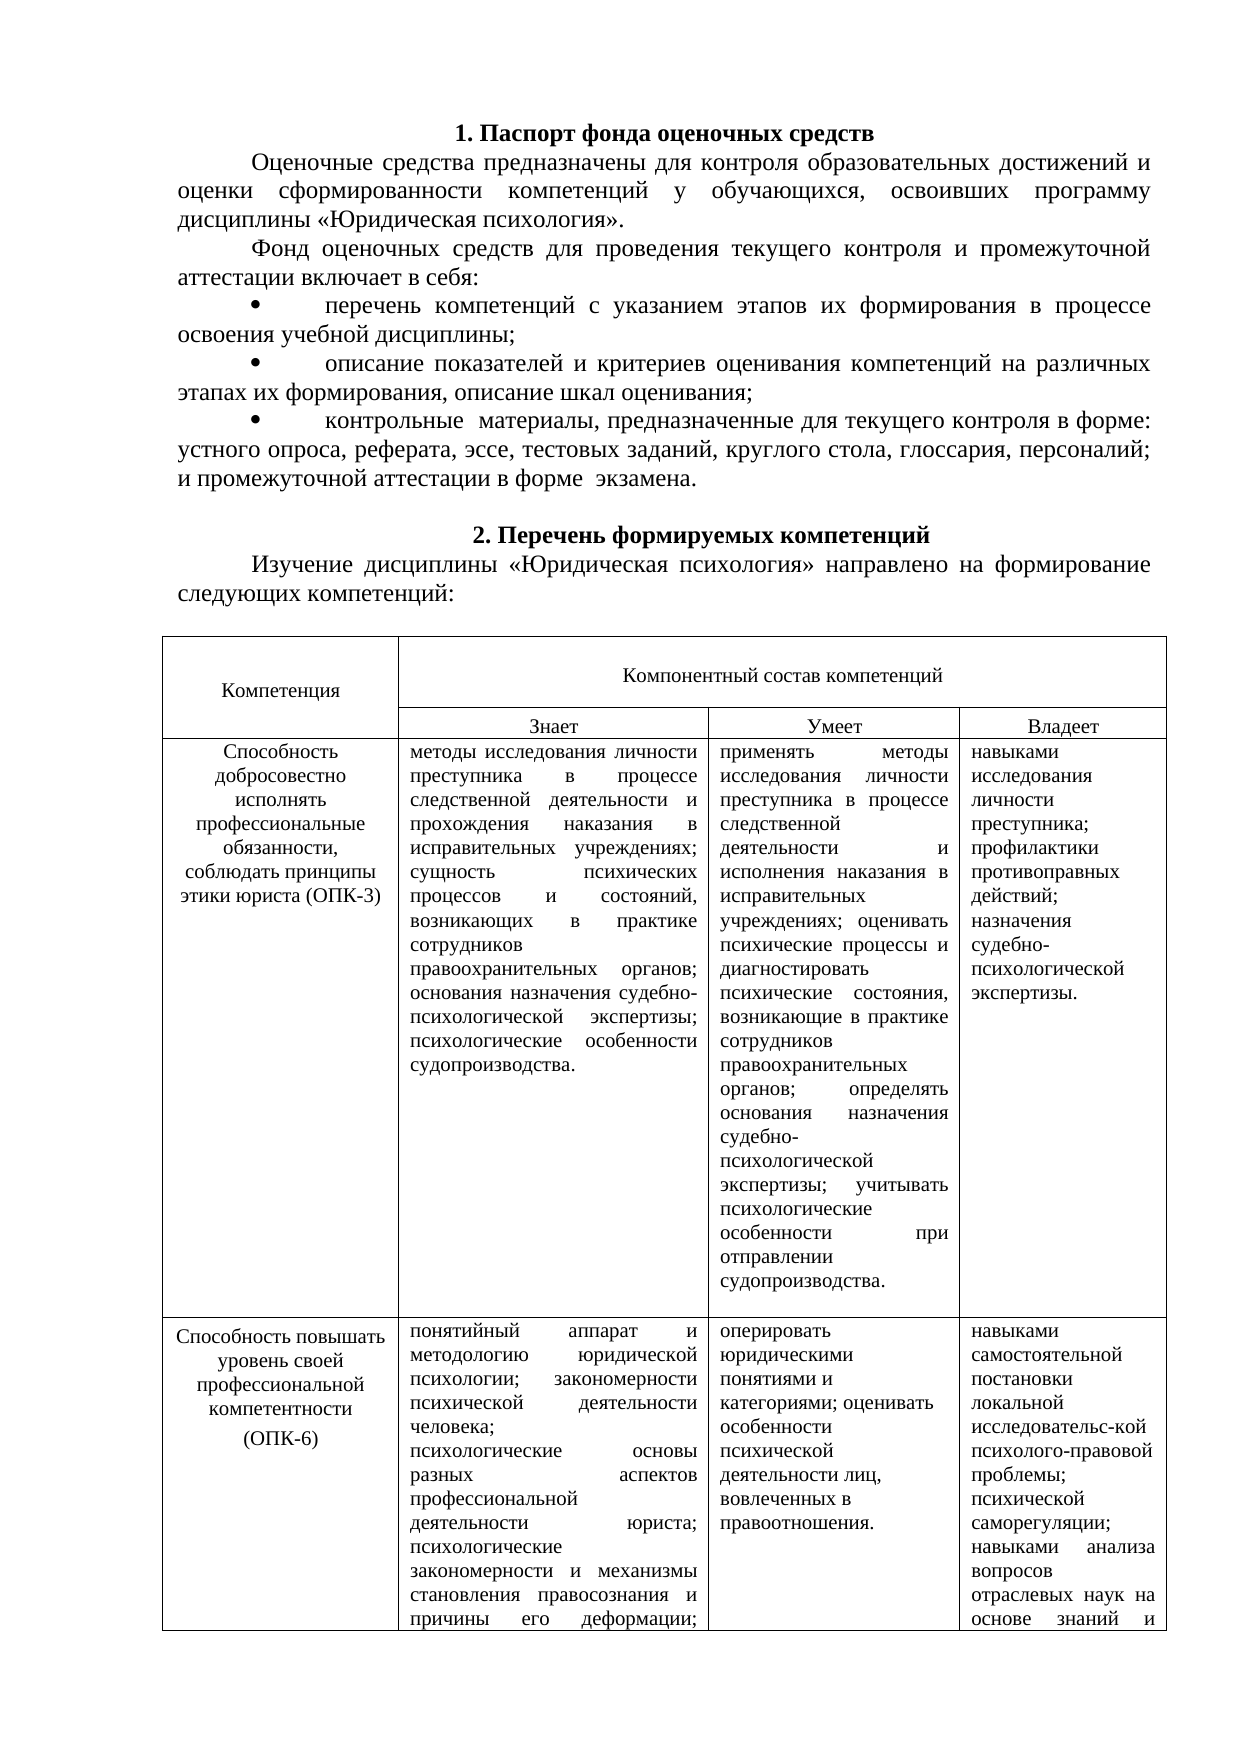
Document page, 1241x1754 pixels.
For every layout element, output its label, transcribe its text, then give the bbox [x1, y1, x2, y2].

table_header Компетенция [163, 637, 398, 738]
table_cell Знает [399, 708, 708, 738]
table_cell Способность добросовестно исполнять профессиональные обязанности, соблюдать принципы этики юриста (ОПК-3) [163, 739, 398, 1317]
list перечень компетенций с указанием этапов их формирования в процессе освоения учебной дисциплины; [177, 291, 1152, 348]
table_header Компонентный состав компетенций [399, 637, 1166, 707]
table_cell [960, 1318, 1166, 1630]
table_cell навыками исследования личности преступника; профилактики противоправных действий; назначения судебно-психологической экспертизы. [960, 739, 1166, 1317]
text Изучение дисциплины «Юридическая психология» направлено на формирование следующих компетенций: [177, 549, 1152, 607]
table_cell методы исследования личности преступника в процессе следственной деятельности и прохождения наказания в исправительных учреждениях; сущность психических процессов и состояний, возникающих в практике сотрудников правоохранительных органов; основания назначения судебно-психологической экспертизы; психологические особенности судопроизводства. [399, 739, 708, 1317]
table_cell Владеет [960, 708, 1166, 738]
list описание показателей и критериев оценивания компетенций на различных этапах их формирования, описание шкал оценивания; [177, 348, 1152, 406]
text 2. Перечень формируемых компетенций [177, 521, 1152, 549]
text Оценочные средства предназначены для контроля образовательных достижений и оценки сформированности компетенций у обучающихся, освоивших программу дисциплины «Юридическая психология». [177, 147, 1152, 233]
list контрольные материалы, предназначенные для текущего контроля в форме: устного опроса, реферата, эссе, тестовых заданий, круглого стола, глоссария, персоналий; и промежуточной аттестации в форме экзамена. [177, 406, 1152, 492]
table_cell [163, 1318, 398, 1630]
text Фонд оценочных средств для проведения текущего контроля и промежуточной аттестации включает в себя: [177, 233, 1152, 291]
table_cell применять методы исследования личности преступника в процессе следственной деятельности и исполнения наказания в исправительных учреждениях; оценивать психические процессы и диагностировать психические состояния, возникающие в практике сотрудников правоохранительных органов; определять основания назначения судебно-психологической экспертизы; учитывать психологические особенности при отправлении судопроизводства. [709, 739, 959, 1317]
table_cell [709, 1318, 959, 1630]
text 1. Паспорт фонда оценочных средств [177, 118, 1152, 147]
table_cell Умеет [709, 708, 959, 738]
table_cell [399, 1318, 708, 1630]
